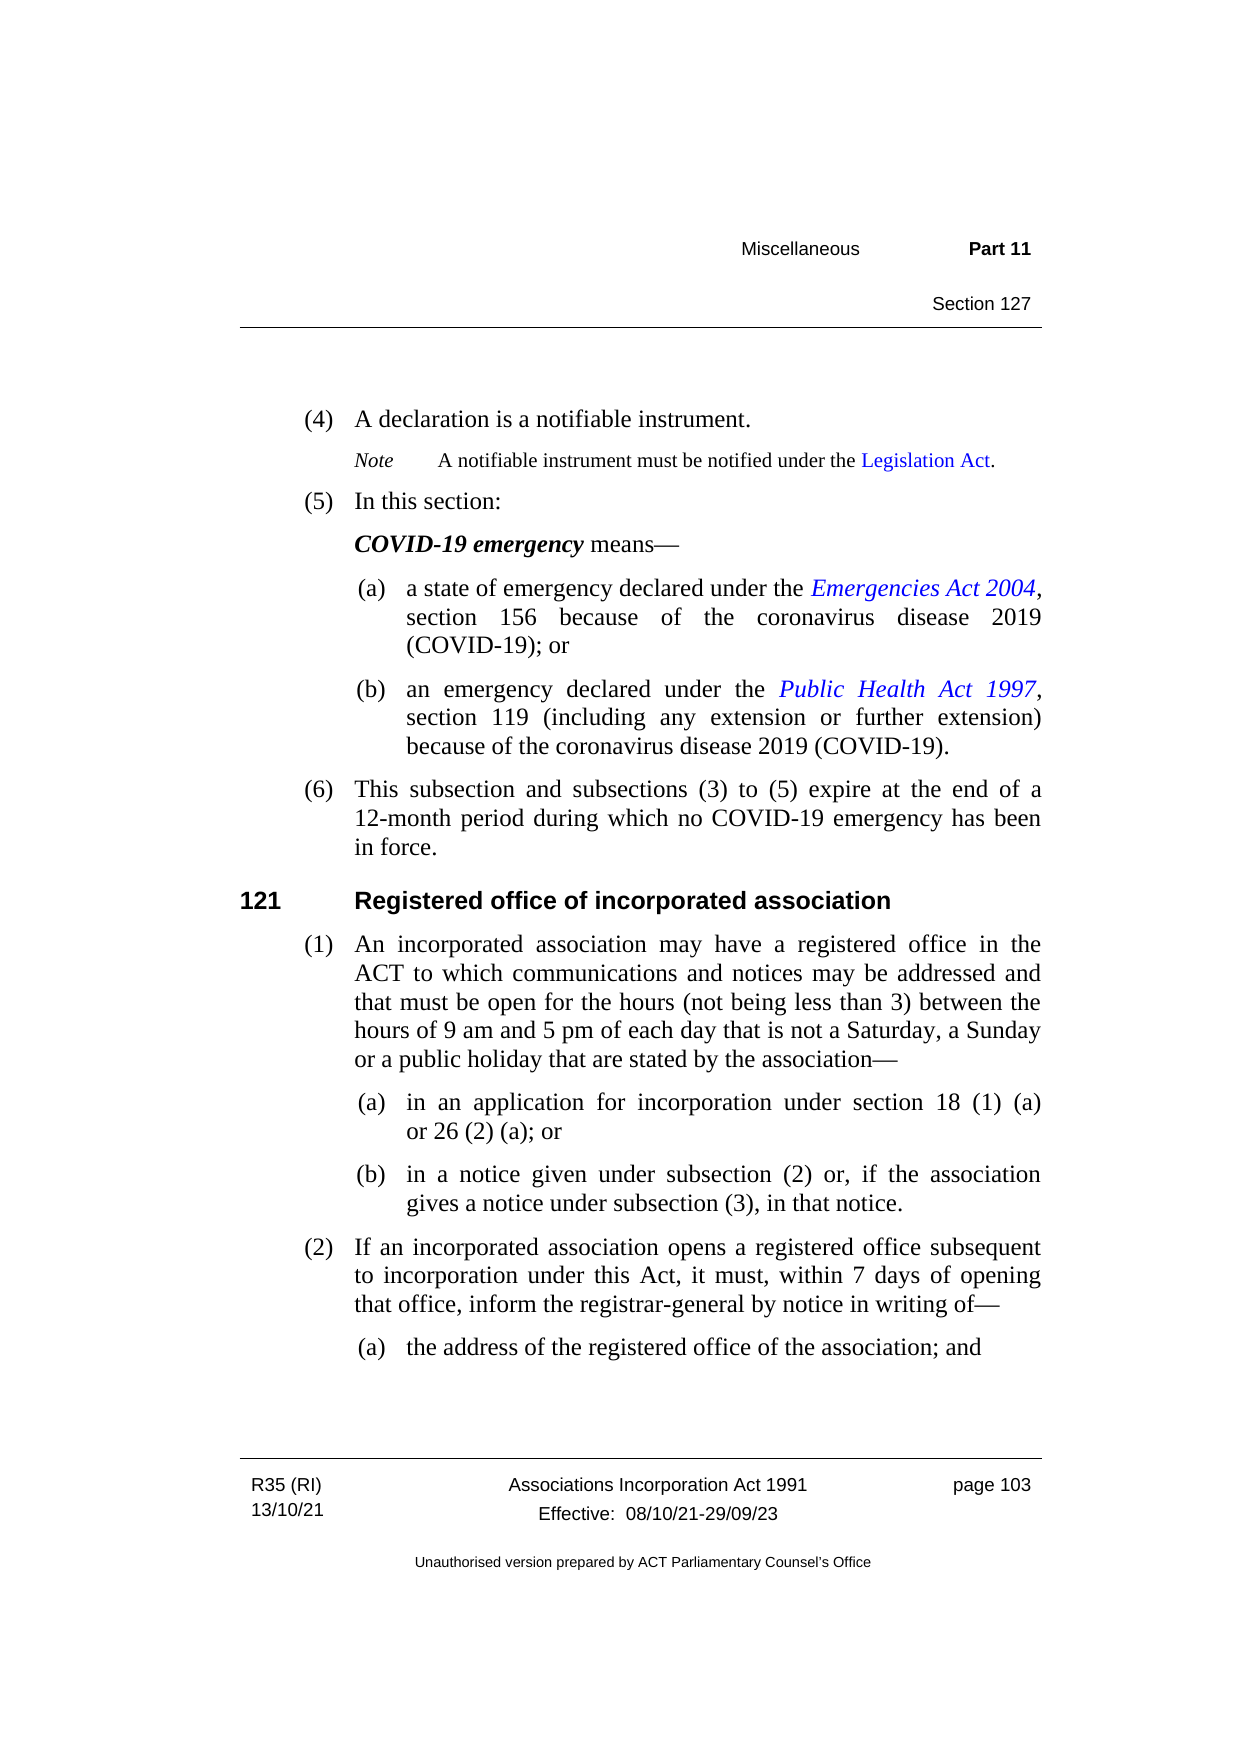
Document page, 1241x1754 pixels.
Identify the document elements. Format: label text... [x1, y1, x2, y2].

text (4) A declaration is a notifiable instrument. [239, 404, 1042, 433]
text Note A notifiable instrument must be notified under the Legislation Act. [354, 447, 1042, 472]
text (2) If an incorporated association opens a registered office subsequent to incorporation under this Act, it must, within 7 days of opening that office, inform the registrar-general by notice in writing of— [239, 1232, 1042, 1318]
text (a) in an application for incorporation under section 18 (1) (a) or 26 (2) (a); or [239, 1087, 1042, 1145]
text (b) an emergency declared under the Public Health Act 1997, section 119 (including any extension or further extension) because of the coronavirus disease 2019 (COVID-19). [239, 674, 1042, 760]
text (6) This subsection and subsections (3) to (5) expire at the end of a 12-month period during which no COVID-19 emergency has been in force. [239, 774, 1042, 861]
text 121 Registered office of incorporated association [239, 886, 1042, 914]
text (b) in a notice given under subsection (2) or, if the association gives a notice under subsection (3), in that notice. [239, 1159, 1042, 1217]
text (a) a state of emergency declared under the Emergencies Act 2004, section 156 because of the coronavirus disease 2019 (COVID-19); or [239, 573, 1042, 659]
text (5) In this section: [239, 486, 1042, 515]
text COVID-19 emergency means— [354, 529, 1042, 558]
text (1) An incorporated association may have a registered office in the ACT to which communications and notices may be addressed and that must be open for the hours (not being less than 3) between the hours of 9 am and 5 pm of each day that is not a Saturday, a Sunday or a public holiday that are stated by the association— [239, 929, 1042, 1073]
text (a) the address of the registered office of the association; and [239, 1332, 1042, 1361]
